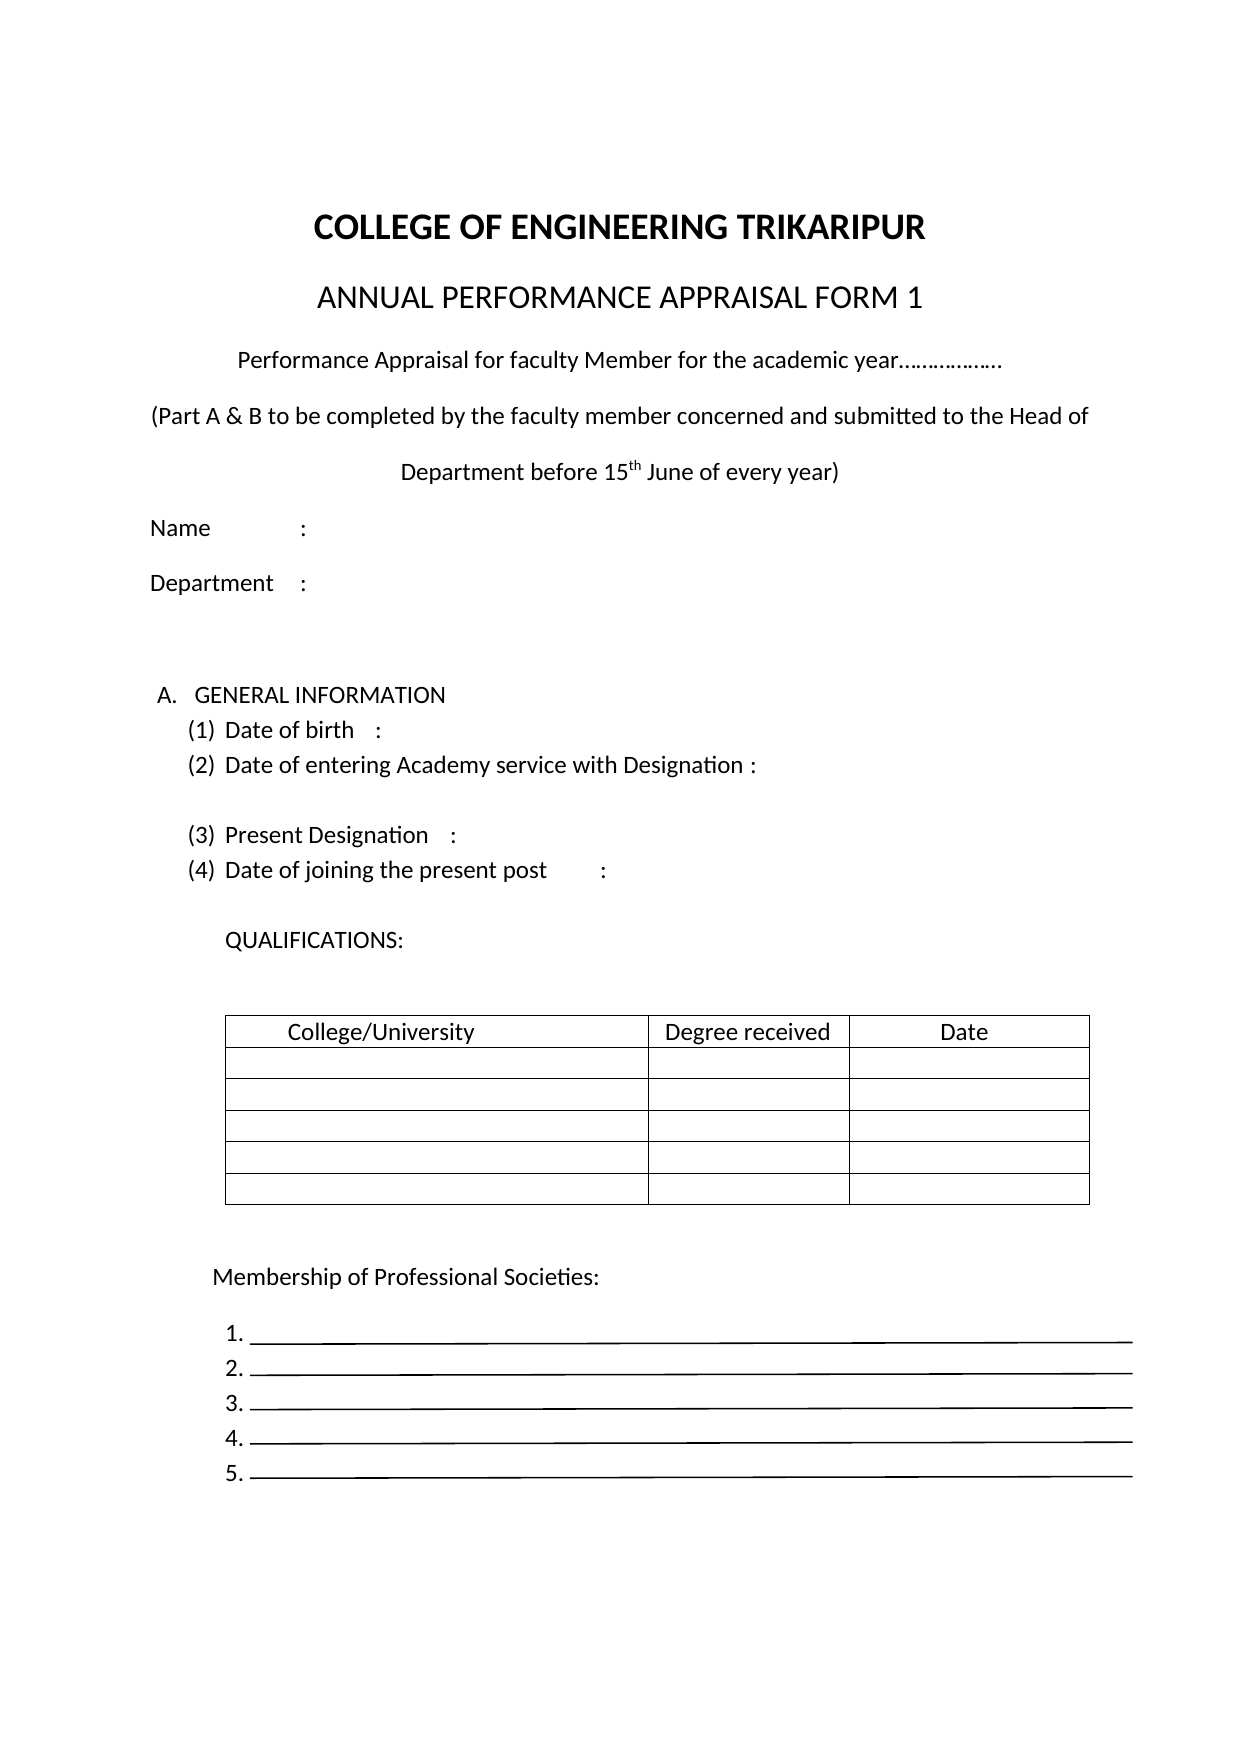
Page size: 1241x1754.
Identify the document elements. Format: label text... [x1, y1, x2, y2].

text Department : [150, 567, 1090, 598]
table_header Date [850, 1016, 1089, 1047]
table_cell [226, 1174, 648, 1204]
table_cell [226, 1111, 648, 1141]
table_cell [850, 1174, 1089, 1204]
text ANNUAL PERFORMANCE APPRAISAL FORM 1 [150, 277, 1090, 317]
table_cell [226, 1142, 648, 1173]
list Date of birth : [187, 714, 1090, 745]
list 2. [225, 1352, 1090, 1383]
list 4. [225, 1422, 1090, 1453]
text COLLEGE OF ENGINEERING TRIKARIPUR [150, 203, 1090, 249]
list 5. [225, 1457, 1090, 1488]
text Performance Appraisal for faculty Member for the academic year……………… [150, 344, 1090, 375]
table_cell [850, 1142, 1089, 1173]
table_cell [850, 1079, 1089, 1110]
text (Part A & B to be completed by the faculty member concerned and submitted to the Head of [150, 400, 1090, 431]
table_cell [649, 1048, 849, 1078]
table_cell [226, 1048, 648, 1078]
text Name : [150, 512, 1090, 542]
text Membership of Professional Societies: [150, 1261, 1090, 1292]
table_header Degree received [649, 1016, 849, 1047]
list Date of joining the present post : [187, 854, 1090, 885]
table_header College/University [226, 1016, 648, 1047]
table_cell [649, 1174, 849, 1204]
list 3. [225, 1387, 1090, 1418]
list Date of entering Academy service with Designation : [187, 749, 1090, 780]
table_cell [649, 1111, 849, 1141]
list GENERAL INFORMATION [157, 679, 1090, 710]
list Present Designation : [187, 819, 1090, 850]
table_cell [649, 1142, 849, 1173]
list QUALIFICATIONS: [150, 924, 1090, 955]
table_cell [850, 1111, 1089, 1141]
text Department before 15th June of every year) [150, 456, 1090, 486]
list 1. [225, 1317, 1090, 1348]
table_cell [226, 1079, 648, 1110]
table_cell [649, 1079, 849, 1110]
table_cell [850, 1048, 1089, 1078]
